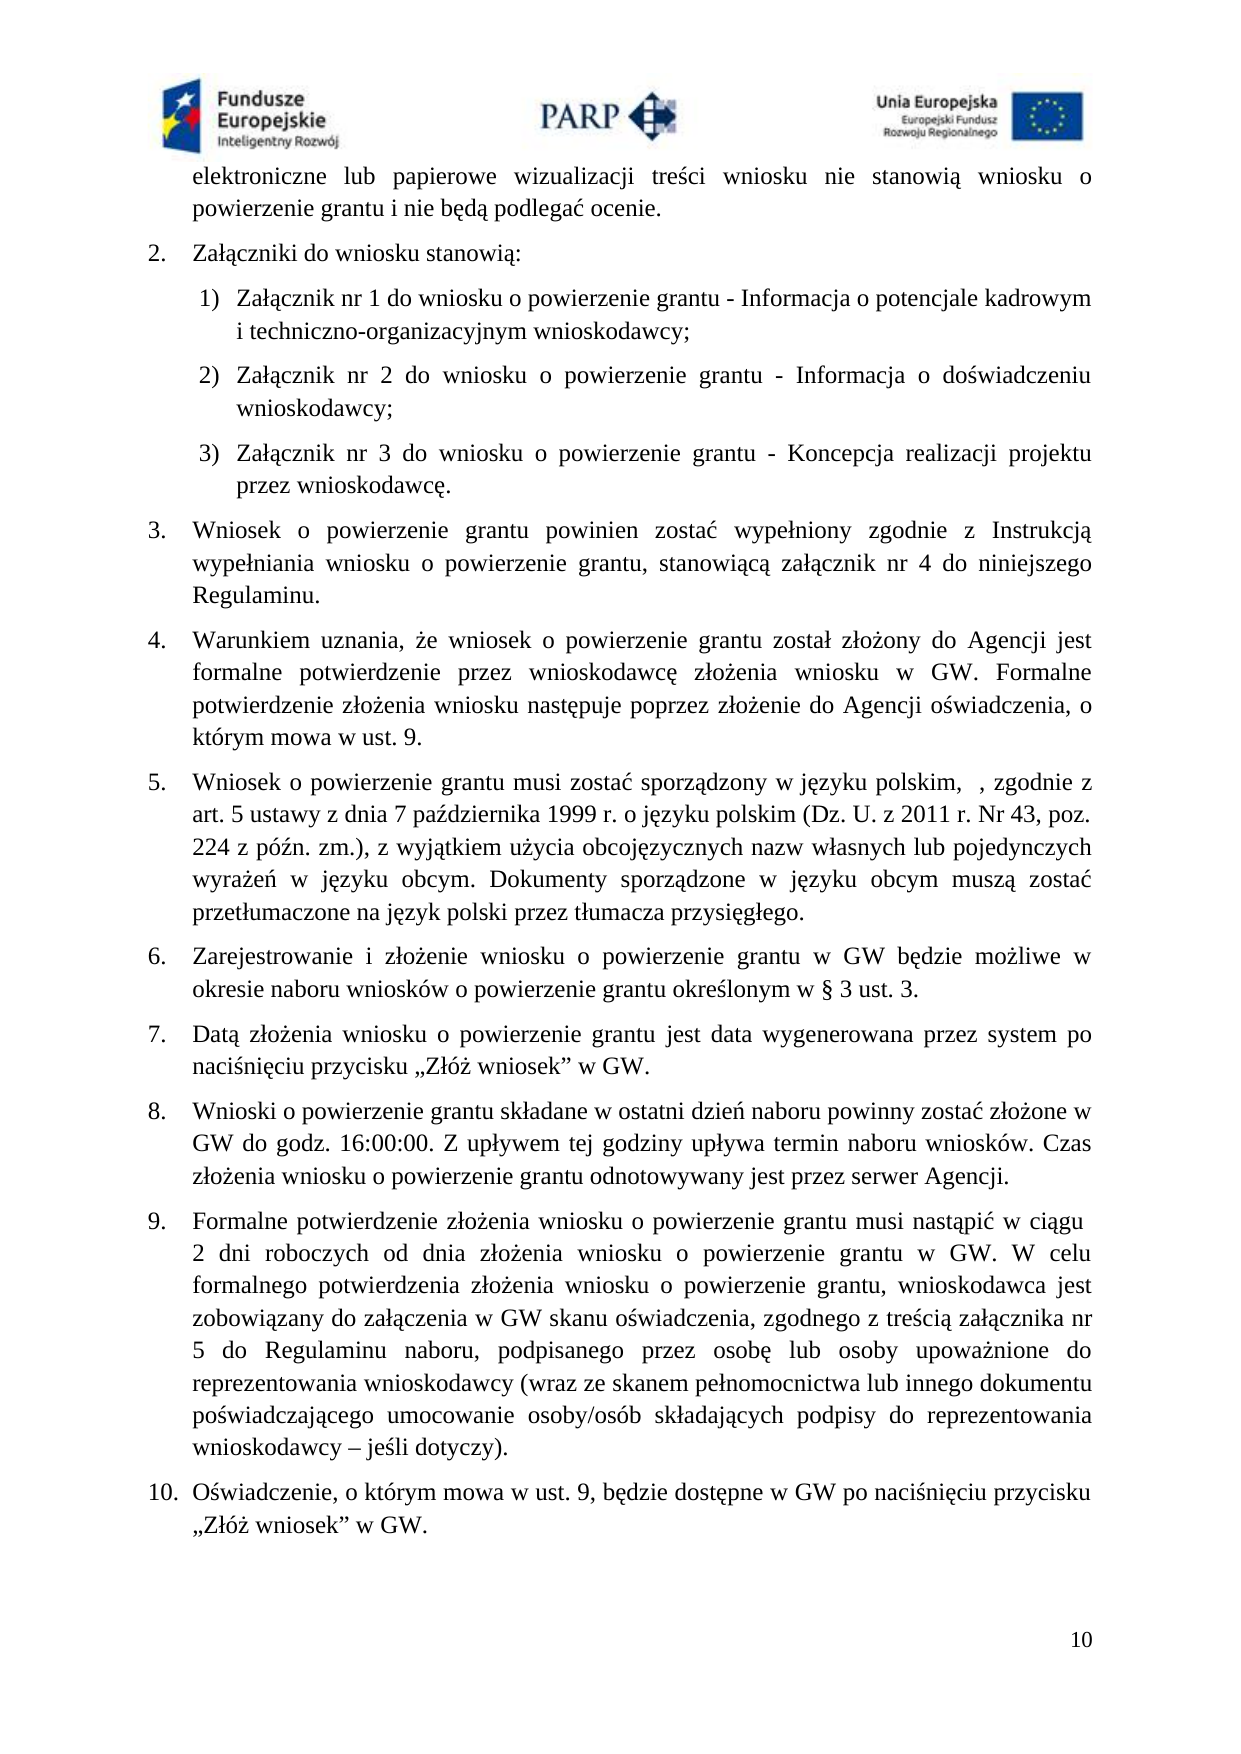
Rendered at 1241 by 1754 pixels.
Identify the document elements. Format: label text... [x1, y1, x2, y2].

list Załącznik nr 2 do wniosku o powierzenie grantu - Informacja o doświadczeniu wnioskodawcy; [199, 361, 1093, 422]
list Wnioski o powierzenie grantu składane w ostatni dzień naboru powinny zostać złożone w GW do godz. 16:00:00. Z upływem tej godziny upływa termin naboru wniosków. Czas złożenia wniosku o powierzenie grantu odnotowywany jest przez serwer Agencji. [148, 1096, 1093, 1189]
list Wniosek o powierzenie grantu musi zostać sporządzony w języku polskim, , zgodnie z art. 5 ustawy z dnia 7 października 1999 r. o języku polskim (Dz. U. z 2011 r. Nr 43, poz. 224 z późn. zm.), z wyjątkiem użycia obcojęzycznych nazw własnych lub pojedynczych wyrażeń w języku obcym. Dokumenty sporządzone w języku obcym muszą zostać przetłumaczone na język polski przez tłumacza przysięgłego. [148, 767, 1093, 925]
list Oświadczenie, o którym mowa w ust. 9, będzie dostępne w GW po naciśnięciu przycisku „Złóż wniosek” w GW. [148, 1477, 1093, 1538]
list Datą złożenia wniosku o powierzenie grantu jest data wygenerowana przez system po naciśnięciu przycisku „Złóż wniosek” w GW. [148, 1019, 1093, 1080]
list Warunkiem uznania, że wniosek o powierzenie grantu został złożony do Agencji jest formalne potwierdzenie przez wnioskodawcę złożenia wniosku w GW. Formalne potwierdzenie złożenia wniosku następuje poprzez złożenie do Agencji oświadczenia, o którym mowa w ust. 9. [148, 625, 1093, 751]
list Zarejestrowanie i złożenie wniosku o powierzenie grantu w GW będzie możliwe w okresie naboru wniosków o powierzenie grantu określonym w § 3 ust. 3. [148, 941, 1093, 1003]
list Formalne potwierdzenie złożenia wniosku o powierzenie grantu musi nastąpić w ciągu 2 dni roboczych od dnia złożenia wniosku o powierzenie grantu w GW. W celu formalnego potwierdzenia złożenia wniosku o powierzenie grantu, wnioskodawca jest zobowiązany do załączenia w GW skanu oświadczenia, zgodnego z treścią załącznika nr 5 do Regulaminu naboru, podpisanego przez osobę lub osoby upoważnione do reprezentowania wnioskodawcy (wraz ze skanem pełnomocnictwa lub innego dokumentu poświadczającego umocowanie osoby/osób składających podpisy do reprezentowania wnioskodawcy – jeśli dotyczy). [148, 1206, 1093, 1461]
list Załącznik nr 3 do wniosku o powierzenie grantu - Koncepcja realizacji projektu przez wnioskodawcę. [199, 438, 1093, 499]
list Załączniki do wniosku stanowią: [148, 238, 1093, 267]
list Załącznik nr 1 do wniosku o powierzenie grantu - Informacja o potencjale kadrowym i techniczno-organizacyjnym wnioskodawcy; [199, 283, 1093, 344]
picture [147, 73, 1093, 162]
list Wniosek o powierzenie grantu powinien zostać wypełniony zgodnie z Instrukcją wypełniania wniosku o powierzenie grantu, stanowiącą załącznik nr 4 do niniejszego Regulaminu. [148, 515, 1093, 609]
